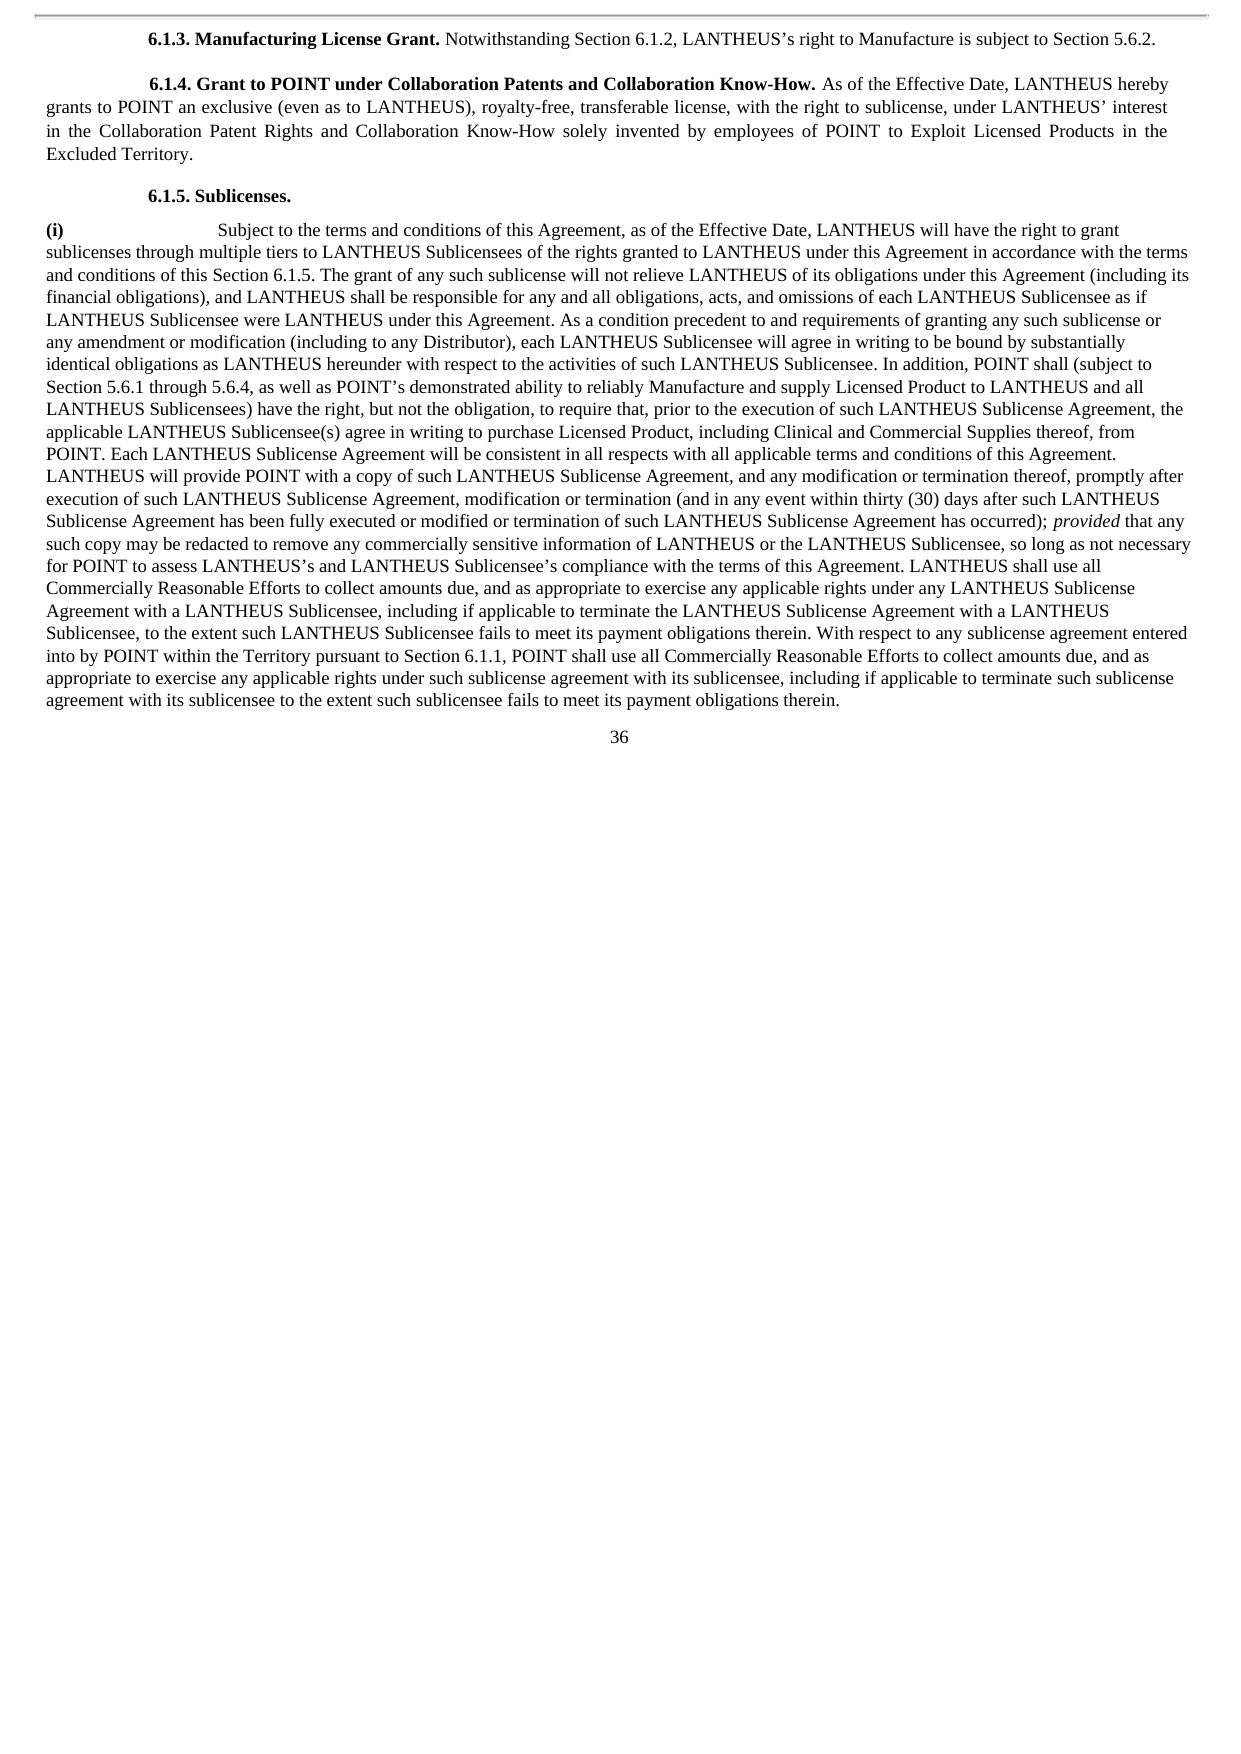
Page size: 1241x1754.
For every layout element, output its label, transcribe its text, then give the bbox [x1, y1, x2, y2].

text 6.1.3. Manufacturing License Grant. Notwithstanding Section 6.1.2, LANTHEUS’s right to Manufacture is subject to Section 5.6.2. [148, 28, 1192, 49]
text 6.1.5. Sublicenses. [148, 185, 1192, 206]
picture [32, 14, 1209, 21]
text 6.1.4. Grant to POINT under Collaboration Patents and Collaboration Know-How. As of the Effective Date, LANTHEUS hereby grants to POINT an exclusive (even as to LANTHEUS), royalty-free, transferable license, with the right to sublicense, under LANTHEUS’ interest in the Collaboration Patent Rights and Collaboration Know-How solely invented by employees of POINT to Exploit Licensed Products in the Excluded Territory. [46, 73, 1169, 164]
list Subject to the terms and conditions of this Agreement, as of the Effective Date, LANTHEUS will have the right to grant sublicenses through multiple tiers to LANTHEUS Sublicensees of the rights granted to LANTHEUS under this Agreement in accordance with the terms and conditions of this Section 6.1.5. The grant of any such sublicense will not relieve LANTHEUS of its obligations under this Agreement (including its financial obligations), and LANTHEUS shall be responsible for any and all obligations, acts, and omissions of each LANTHEUS Sublicensee as if LANTHEUS Sublicensee were LANTHEUS under this Agreement. As a condition precedent to and requirements of granting any such sublicense or any amendment or modification (including to any Distributor), each LANTHEUS Sublicensee will agree in writing to be bound by substantially identical obligations as LANTHEUS hereunder with respect to the activities of such LANTHEUS Sublicensee. In addition, POINT shall (subject to Section 5.6.1 through 5.6.4, as well as POINT’s demonstrated ability to reliably Manufacture and supply Licensed Product to LANTHEUS and all LANTHEUS Sublicensees) have the right, but not the obligation, to require that, prior to the execution of such LANTHEUS Sublicense Agreement, the applicable LANTHEUS Sublicensee(s) agree in writing to purchase Licensed Product, including Clinical and Commercial Supplies thereof, from POINT. Each LANTHEUS Sublicense Agreement will be consistent in all respects with all applicable terms and conditions of this Agreement. LANTHEUS will provide POINT with a copy of such LANTHEUS Sublicense Agreement, and any modification or termination thereof, promptly after execution of such LANTHEUS Sublicense Agreement, modification or termination (and in any event within thirty (30) days after such LANTHEUS Sublicense Agreement has been fully executed or modified or termination of such LANTHEUS Sublicense Agreement has occurred); provided that any such copy may be redacted to remove any commercially sensitive information of LANTHEUS or the LANTHEUS Sublicensee, so long as not necessary for POINT to assess LANTHEUS’s and LANTHEUS Sublicensee’s compliance with the terms of this Agreement. LANTHEUS shall use all Commercially Reasonable Efforts to collect amounts due, and as appropriate to exercise any applicable rights under any LANTHEUS Sublicense Agreement with a LANTHEUS Sublicensee, including if applicable to terminate the LANTHEUS Sublicense Agreement with a LANTHEUS Sublicensee, to the extent such LANTHEUS Sublicensee fails to meet its payment obligations therein. With respect to any sublicense agreement entered into by POINT within the Territory pursuant to Section 6.1.1, POINT shall use all Commercially Reasonable Efforts to collect amounts due, and as appropriate to exercise any applicable rights under such sublicense agreement with its sublicensee, including if applicable to terminate such sublicense agreement with its sublicensee to the extent such sublicensee fails to meet its payment obligations therein. [46, 219, 1192, 711]
text 36 [46, 726, 1192, 748]
